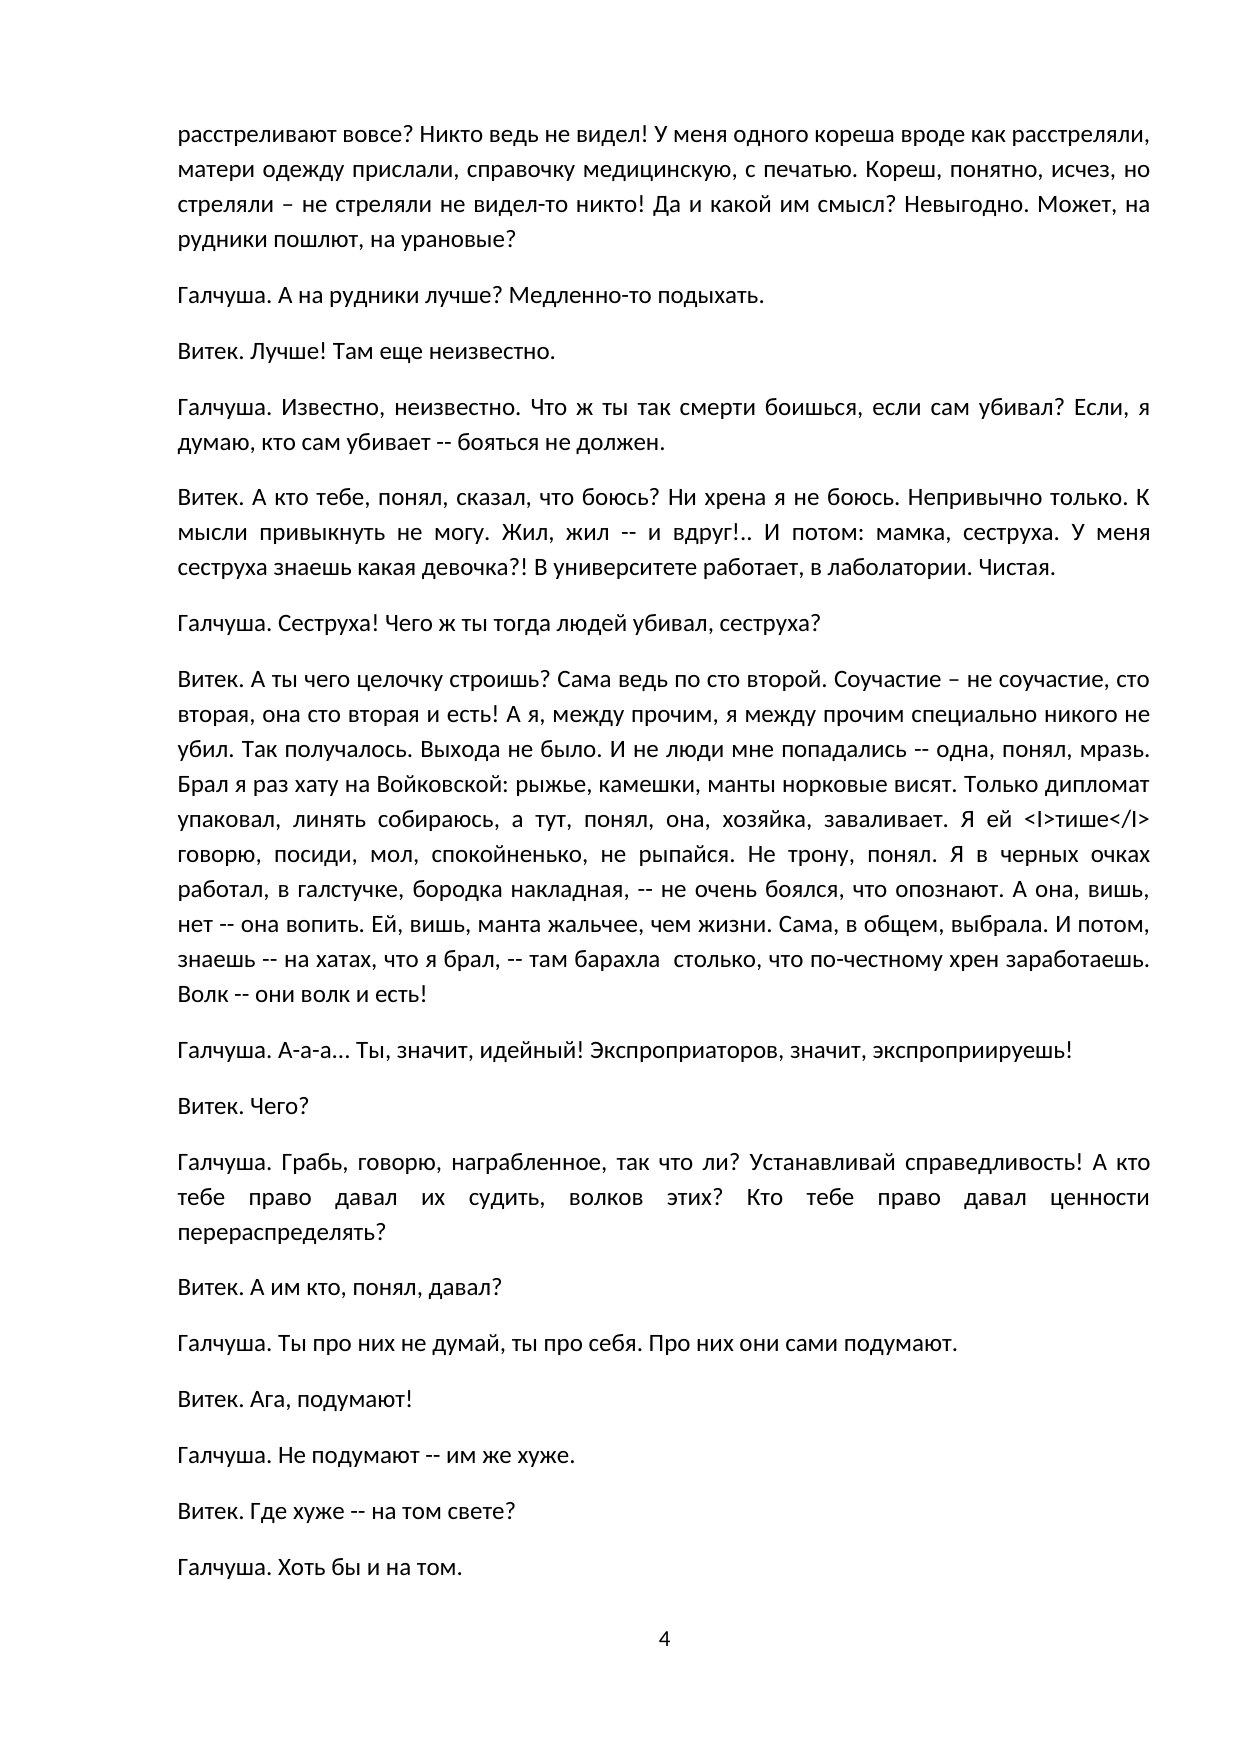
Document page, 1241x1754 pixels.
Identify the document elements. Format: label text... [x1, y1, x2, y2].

text Галчуша. Грабь, говорю, награбленное, так что ли? Устанавливай справедливость! А кто тебе право давал их судить, волков этих? Кто тебе право давал ценности перераспределять? [177, 1146, 1152, 1246]
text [177, 118, 1152, 254]
text Галчуша. А на рудники лучше? Медленно-то подыхать. [177, 279, 1152, 309]
text Витек. А кто тебе, понял, сказал, что боюсь? Ни хрена я не боюсь. Непривычно только. К мысли привыкнуть не могу. Жил, жил -- и вдруг!.. И потом: мамка, сеструха. У меня сеструха знаешь какая девочка?! В университете работает, в лаболатории. Чистая. [177, 481, 1152, 582]
text Галчуша. Ты про них не думай, ты про себя. Про них они сами подумают. [177, 1327, 1152, 1358]
text Витек. Чего? [177, 1090, 1152, 1120]
text Галчуша. А-а-а... Ты, значит, идейный! Экспроприаторов, значит, экспроприируешь! [177, 1034, 1152, 1064]
text Галчуша. Не подумают -- им же хуже. [177, 1439, 1152, 1469]
text Галчуша. Известно, неизвестно. Что ж ты так смерти боишься, если сам убивал? Если, я думаю, кто сам убивает -- бояться не должен. [177, 391, 1152, 456]
text Галчуша. Сеструха! Чего ж ты тогда людей убивал, сеструха? [177, 607, 1152, 638]
text Витек. Лучше! Там еще неизвестно. [177, 335, 1152, 365]
text Витек. А ты чего целочку строишь? Сама ведь по сто второй. Соучастие – не соучастие, сто вторая, она сто вторая и есть! А я, между прочим, я между прочим специально никого не убил. Так получалось. Выхода не было. И не люди мне попадались -- одна, понял, мразь. Брал я раз хату на Войковской: рыжье, камешки, манты норковые висят. Только дипломат упаковал, линять собираюсь, а тут, понял, она, хозяйка, заваливает. Я ей <I>тише</I> говорю, посиди, мол, спокойненько, не рыпайся. Не трону, понял. Я в черных очках работал, в галстучке, бородка накладная, -- не очень боялся, что опознают. А она, вишь, нет -- она вопить. Ей, вишь, манта жальчее, чем жизни. Сама, в общем, выбрала. И потом, знаешь -- на хатах, что я брал, -- там барахла столько, что по-честному хрен заработаешь. Волк -- они волк и есть! [177, 663, 1152, 1009]
text Витек. А им кто, понял, давал? [177, 1271, 1152, 1302]
text Витек. Ага, подумают! [177, 1383, 1152, 1414]
text Витек. Где хуже -- на том свете? [177, 1495, 1152, 1525]
text Галчуша. Хоть бы и на том. [177, 1551, 1152, 1581]
